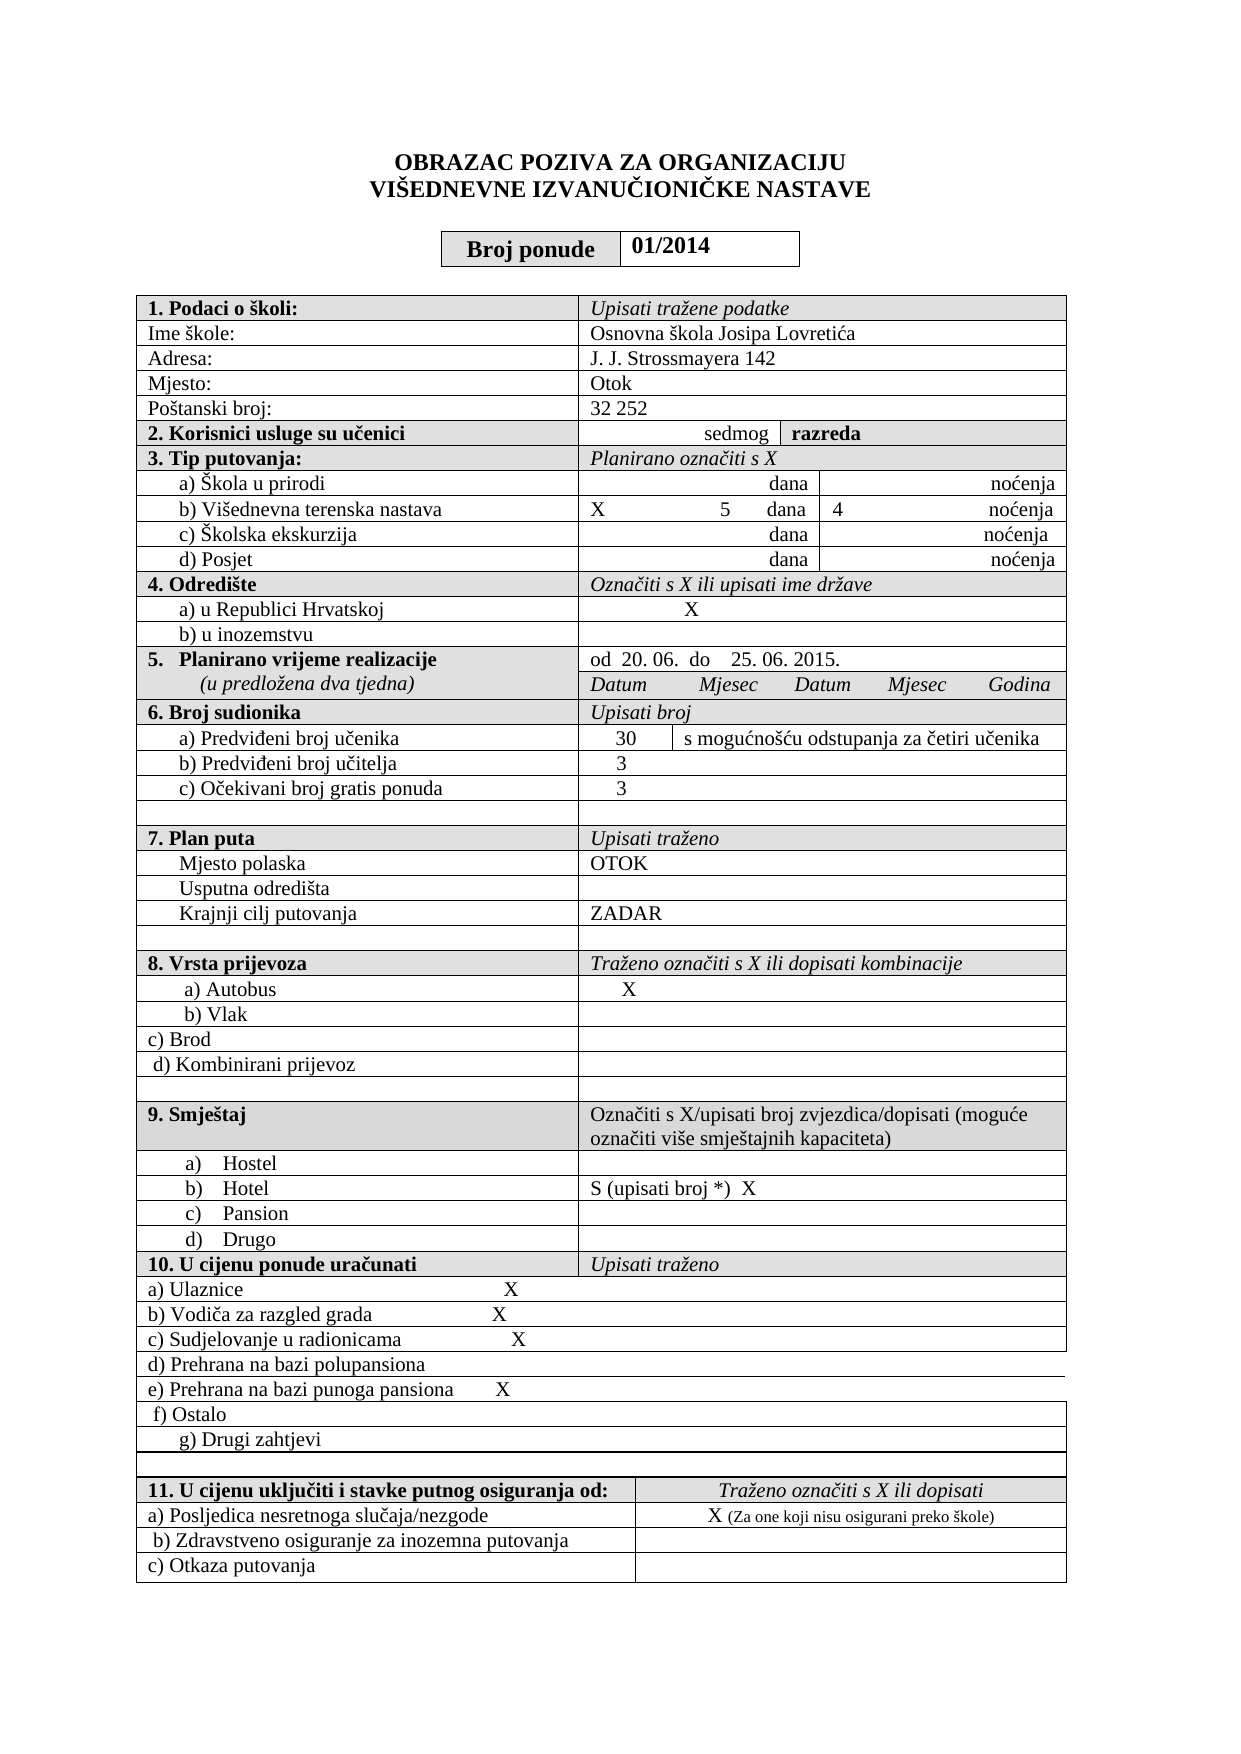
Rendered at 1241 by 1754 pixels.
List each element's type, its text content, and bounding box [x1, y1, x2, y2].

table_cell Planirano označiti s X [579, 446, 1066, 470]
table_cell Upisati broj [579, 700, 1066, 724]
table_cell Označiti s X ili upisati ime države [579, 572, 1066, 596]
table_cell 9. Smještaj [137, 1102, 578, 1150]
table_cell 30 [579, 725, 672, 749]
table_cell dana [579, 547, 819, 571]
table_cell 11. U cijenu uključiti i stavke putnog osiguranja od: [137, 1478, 635, 1502]
table_cell a) Autobus [137, 976, 578, 1001]
table_cell [137, 1453, 1066, 1476]
table_cell sedmog [579, 421, 780, 445]
table_cell c) Brod [137, 1027, 578, 1051]
table_cell d) Posjet [137, 547, 578, 571]
table_cell [579, 1052, 1066, 1076]
table_cell Traženo označiti s X ili dopisati kombinacije [579, 951, 1066, 975]
table_cell dana [579, 471, 819, 495]
table_cell a) Škola u prirodi [137, 471, 578, 495]
table_cell X [579, 976, 1066, 1001]
table_cell Označiti s X/upisati broj zvjezdica/dopisati (moguće označiti više smještajnih kapaciteta) [579, 1102, 1066, 1150]
table_cell d) Kombinirani prijevoz [137, 1052, 578, 1076]
table_cell Mjesto: [137, 371, 578, 395]
table_cell Upisati traženo [579, 826, 1066, 850]
table_cell Usputna odredišta [137, 876, 578, 900]
table_cell Otok [579, 371, 1066, 395]
table_cell 5. Planirano vrijeme realizacije (u predložena dva tjedna) [137, 647, 578, 699]
table_cell [579, 1226, 1066, 1251]
table_cell Osnovna škola Josipa Lovretića [579, 321, 1066, 345]
table_header Upisati tražene podatke [579, 296, 1066, 320]
table_cell [579, 1201, 1066, 1225]
table_cell noćenja [820, 547, 1066, 571]
table_cell dana [579, 522, 819, 546]
table_cell [579, 801, 1066, 825]
table_cell g) Drugi zahtjevi [137, 1427, 1066, 1451]
table_cell ZADAR [579, 901, 1066, 925]
table_cell c) Otkaza putovanja [137, 1553, 635, 1582]
table_cell [579, 926, 1066, 950]
table_cell Adresa: [137, 346, 578, 370]
table_cell d) Prehrana na bazi polupansiona [137, 1352, 1066, 1376]
table_cell [636, 1528, 1066, 1552]
table_cell 3. Tip putovanja: [137, 446, 578, 470]
table_cell a) Posljedica nesretnoga slučaja/nezgode [137, 1503, 635, 1527]
table_cell Mjesto polaska [137, 851, 578, 875]
table_cell [137, 926, 578, 950]
table_cell Krajnji cilj putovanja [137, 901, 578, 925]
table_cell noćenja [820, 522, 1066, 546]
table_cell b) Predviđeni broj učitelja [137, 751, 578, 774]
table_cell S (upisati broj *) X [579, 1176, 1066, 1200]
table_cell b) Zdravstveno osiguranje za inozemna putovanja [137, 1528, 635, 1552]
table_cell Traženo označiti s X ili dopisati [636, 1478, 1066, 1502]
table_cell X 5 dana [579, 496, 819, 521]
table_cell [579, 1027, 1066, 1051]
table_cell X (Za one koji nisu osigurani preko škole) [636, 1503, 1066, 1527]
table_cell a) Predviđeni broj učenika [137, 725, 578, 749]
table_cell 7. Plan puta [137, 826, 578, 850]
table_cell 8. Vrsta prijevoza [137, 951, 578, 975]
table_cell b) Vodiča za razgled grada X [137, 1302, 1066, 1326]
table_cell [579, 1002, 1066, 1026]
table_header 01/2014 [621, 232, 799, 266]
table_cell [579, 1077, 1066, 1101]
table_cell noćenja [820, 471, 1066, 495]
table_cell b) Vlak [137, 1002, 578, 1026]
table_cell b) Višednevna terenska nastava [137, 496, 578, 521]
table_cell 32 252 [579, 396, 1066, 420]
table_cell Upisati traženo [579, 1252, 1066, 1276]
table_cell 4. Odredište [137, 572, 578, 596]
table_cell f) Ostalo [137, 1402, 1066, 1426]
table_cell razreda [781, 421, 1066, 445]
table_cell od 20. 06. do 25. 06. 2015. [579, 647, 1066, 671]
table_cell Drugo [137, 1226, 578, 1251]
table_cell Ime škole: [137, 321, 578, 345]
table_cell 3 [579, 776, 1066, 800]
table_cell a) Ulaznice X [137, 1277, 1066, 1301]
table_cell 4 noćenja [820, 496, 1066, 521]
table_cell [579, 622, 1066, 646]
text OBRAZAC POZIVA ZA ORGANIZACIJU [148, 148, 1092, 175]
table_cell c) Školska ekskurzija [137, 522, 578, 546]
table_cell J. J. Strossmayera 142 [579, 346, 1066, 370]
table_cell Hotel [137, 1176, 578, 1200]
table_cell c) Očekivani broj gratis ponuda [137, 776, 578, 800]
table_cell [137, 801, 578, 825]
table_header 1. Podaci o školi: [137, 296, 578, 320]
table_cell 2. Korisnici usluge su učenici [137, 421, 578, 445]
table_cell b) u inozemstvu [137, 622, 578, 646]
table_cell c) Sudjelovanje u radionicama X [137, 1327, 1066, 1351]
table_cell [579, 1151, 1066, 1175]
table_cell X [579, 597, 1066, 621]
table_cell OTOK [579, 851, 1066, 875]
table_cell 3 [579, 751, 1066, 774]
table_cell 10. U cijenu ponude uračunati [137, 1252, 578, 1276]
table_cell a) u Republici Hrvatskoj [137, 597, 578, 621]
table_cell [579, 876, 1066, 900]
text VIŠEDNEVNE IZVANUČIONIČKE NASTAVE [148, 175, 1092, 203]
table_cell [137, 1077, 578, 1101]
table_cell s mogućnošću odstupanja za četiri učenika [673, 725, 1066, 749]
table_cell Poštanski broj: [137, 396, 578, 420]
table_cell Datum Mjesec Datum Mjesec Godina [579, 672, 1066, 699]
table_cell e) Prehrana na bazi punoga pansiona X [137, 1376, 1066, 1401]
table_cell Hostel [137, 1151, 578, 1175]
table_cell Pansion [137, 1201, 578, 1225]
table_cell 6. Broj sudionika [137, 700, 578, 724]
table_cell [636, 1553, 1066, 1582]
table_header Broj ponude [442, 232, 620, 266]
